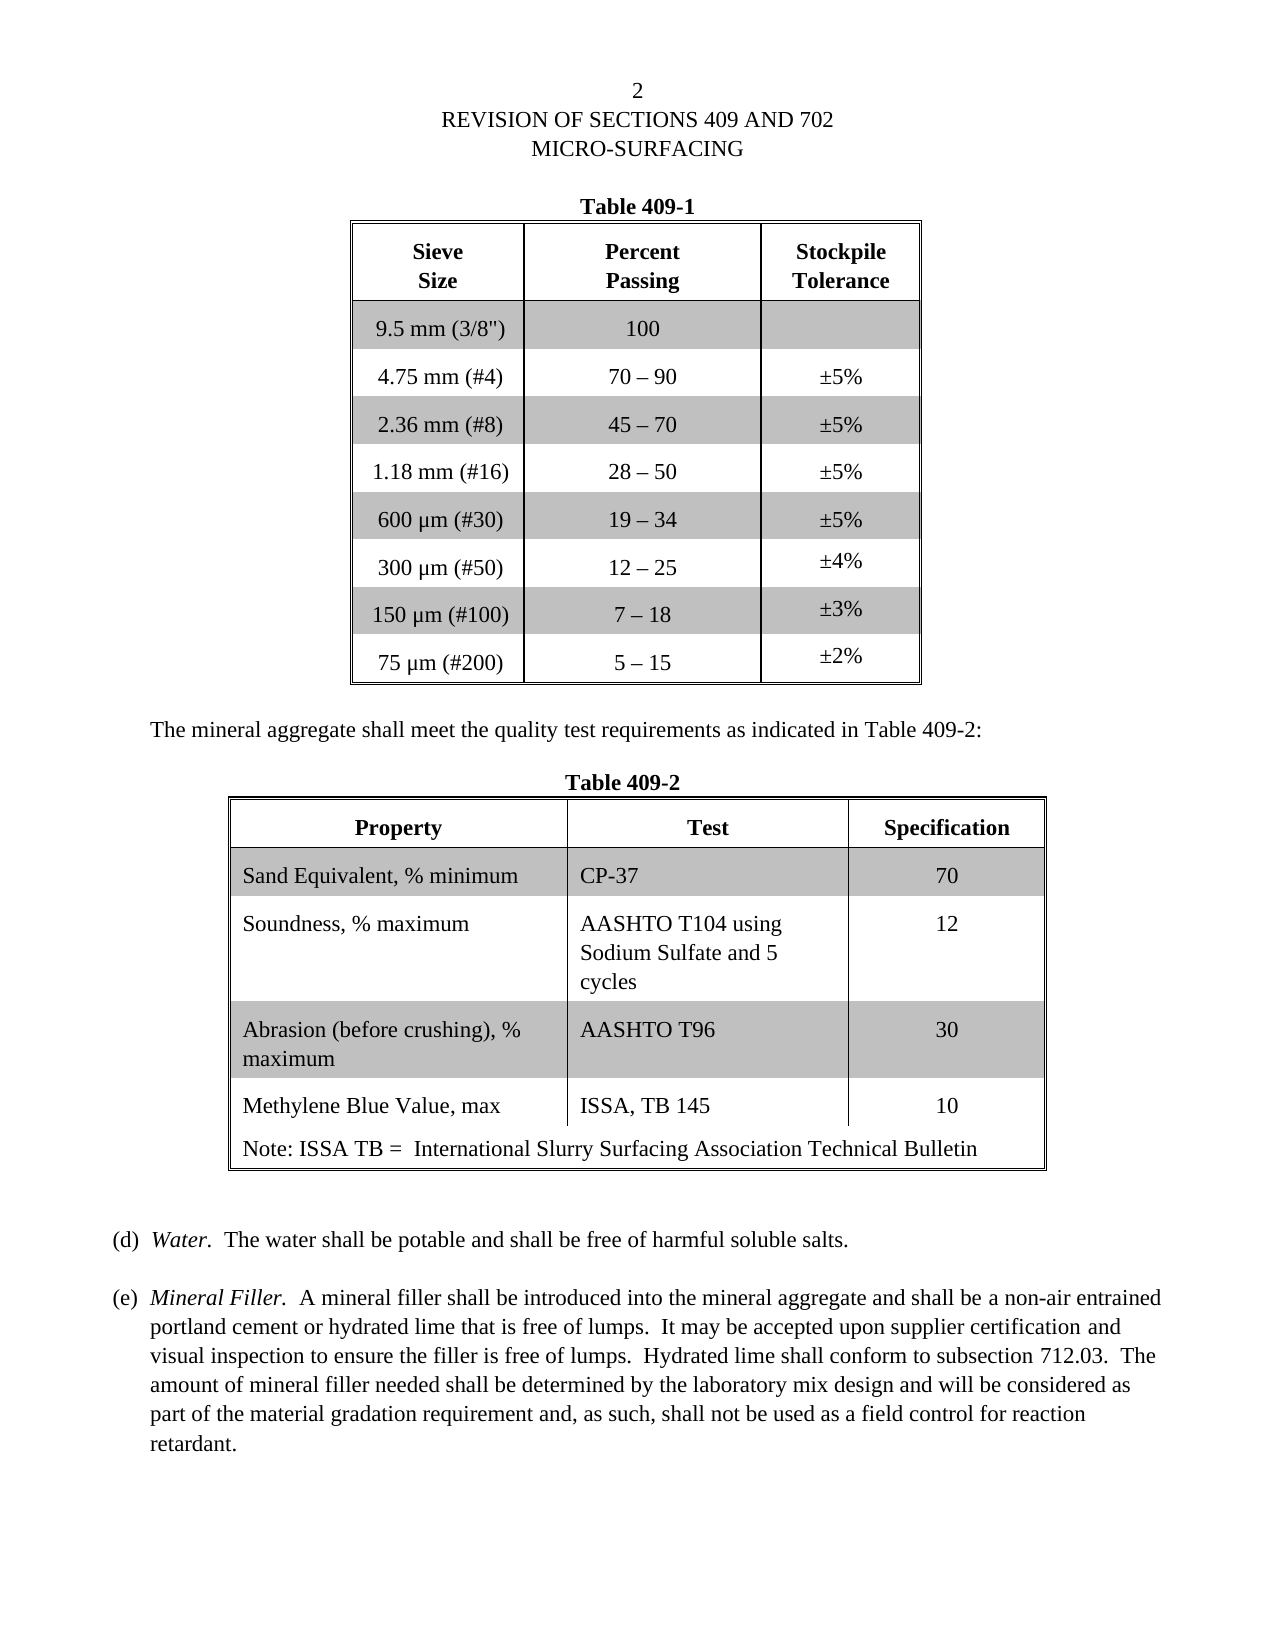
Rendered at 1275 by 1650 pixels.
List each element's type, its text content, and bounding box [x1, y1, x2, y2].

table_header Sieve Size [353, 224, 523, 300]
table_cell 12 [849, 896, 1044, 1001]
table_cell 70 [849, 848, 1044, 896]
table_cell 12 – 25 [525, 539, 760, 587]
text REVISION OF SECTIONS 409 AND 702 [112, 104, 1162, 133]
table_cell 2.36 mm (#8) [353, 396, 523, 444]
table_cell ±5% [762, 396, 919, 444]
table_cell 28 – 50 [525, 444, 760, 492]
table_cell 100 [525, 301, 760, 349]
table_header Stockpile Tolerance [762, 224, 919, 300]
table_cell 75 μm (#200) [353, 634, 523, 682]
table_cell 7 – 18 [525, 587, 760, 634]
text The mineral aggregate shall meet the quality test requirements as indicated in Table 409-2: [112, 714, 1162, 743]
table_cell ±4% [762, 539, 919, 587]
table_header Specification [849, 800, 1044, 847]
table_cell Methylene Blue Value, max [231, 1078, 567, 1126]
table_cell ±5% [762, 444, 919, 492]
table_cell Note: ISSA TB = International Slurry Surfacing Association Technical Bulletin [231, 1126, 1044, 1168]
table_cell 600 μm (#30) [353, 492, 523, 539]
table_cell Abrasion (before crushing), % maximum [231, 1001, 567, 1078]
table_header Percent Passing [525, 224, 760, 300]
table_cell ±3% [762, 587, 919, 634]
text (d) Water. The water shall be potable and shall be free of harmful soluble salts. [112, 1224, 1162, 1253]
table_cell AASHTO T104 using Sodium Sulfate and 5 cycles [568, 896, 848, 1001]
table_cell ISSA, TB 145 [568, 1078, 848, 1126]
table_cell 70 – 90 [525, 349, 760, 396]
subtitle Table 409-1 [112, 191, 1162, 220]
table_cell Sand Equivalent, % minimum [231, 848, 567, 896]
table_cell ±2% [762, 634, 919, 682]
table_cell 1.18 mm (#16) [353, 444, 523, 492]
table_cell AASHTO T96 [568, 1001, 848, 1078]
table_cell 30 [849, 1001, 1044, 1078]
text 2 [112, 75, 1162, 104]
text (e) Mineral Filler. A mineral filler shall be introduced into the mineral aggregate and shall be a non-air entrained portland cement or hydrated lime that is free of lumps. It may be accepted upon supplier certification and visual inspection to ensure the filler is free of lumps. Hydrated lime shall conform to subsection 712.03. The amount of mineral filler needed shall be determined by the laboratory mix design and will be considered as part of the material gradation requirement and, as such, shall not be used as a field control for reaction retardant. [112, 1282, 1162, 1457]
table_cell 150 μm (#100) [353, 587, 523, 634]
table_cell Soundness, % maximum [231, 896, 567, 1001]
subtitle Table 409-2 [82, 767, 1162, 796]
table_cell ±5% [762, 349, 919, 396]
table_cell 45 – 70 [525, 396, 760, 444]
table_cell 19 – 34 [525, 492, 760, 539]
table_cell 4.75 mm (#4) [353, 349, 523, 396]
table_cell 9.5 mm (3/8") [353, 301, 523, 349]
table_cell 300 μm (#50) [353, 539, 523, 587]
table_cell 10 [849, 1078, 1044, 1126]
text MICRO-SURFACING [112, 133, 1162, 162]
table_cell ±5% [762, 492, 919, 539]
table_cell [762, 301, 919, 349]
table_cell 5 – 15 [525, 634, 760, 682]
table_cell CP-37 [568, 848, 848, 896]
table_header Property [231, 800, 567, 847]
table_header Test [568, 800, 848, 847]
